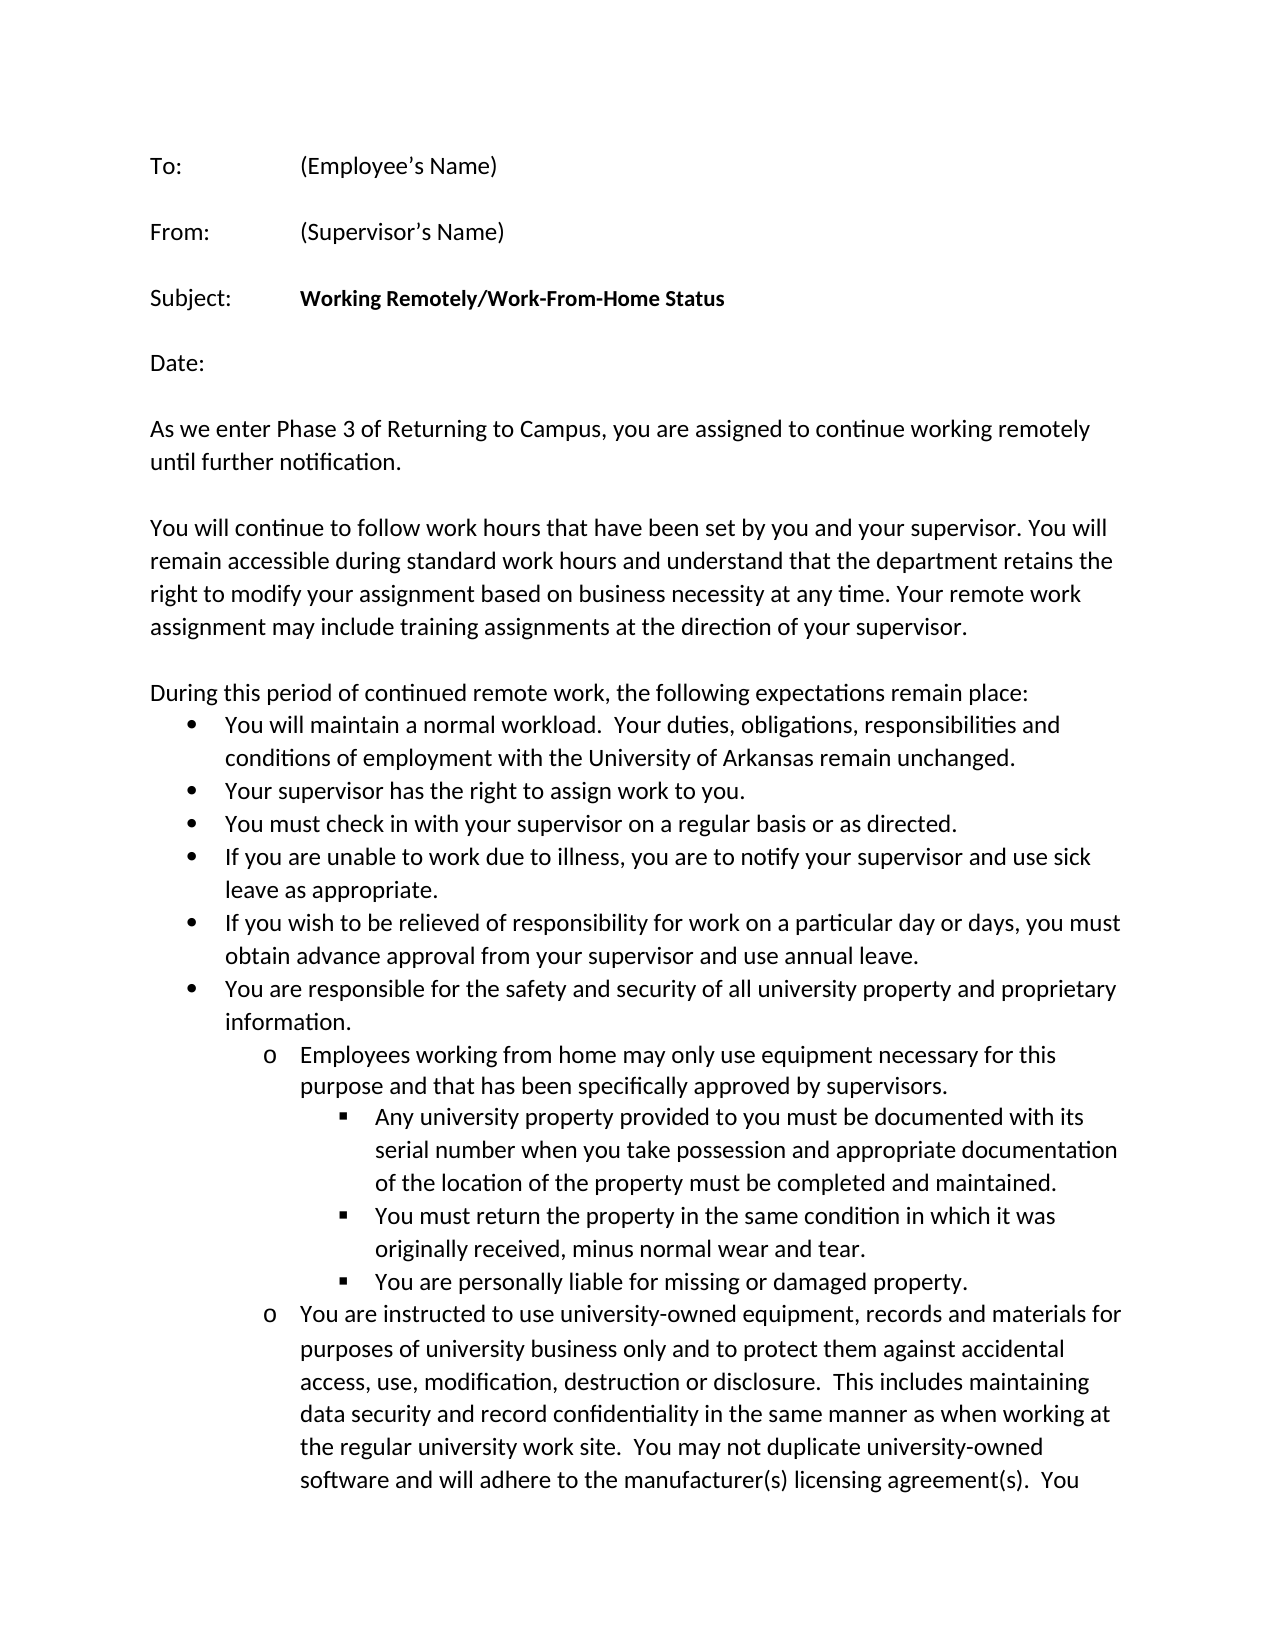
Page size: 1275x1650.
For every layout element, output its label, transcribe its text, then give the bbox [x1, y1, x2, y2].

list You are responsible for the safety and security of all university property and proprietary information. [187, 973, 1125, 1036]
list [262, 1298, 1125, 1495]
list You must check in with your supervisor on a regular basis or as directed. [187, 808, 1125, 839]
list Employees working from home may only use equipment necessary for this purpose and that has been specifically approved by supervisors. [262, 1039, 1125, 1101]
list You must return the property in the same condition in which it was originally received, minus normal wear and tear. [337, 1200, 1125, 1263]
text From: (Supervisor’s Name) [150, 216, 1125, 246]
list You are personally liable for missing or damaged property. [337, 1266, 1125, 1296]
text During this period of continued remote work, the following expectations remain place: [150, 677, 1125, 707]
text To: (Employee’s Name) [150, 150, 1125, 181]
list Any university property provided to you must be documented with its serial number when you take possession and appropriate documentation of the location of the property must be completed and maintained. [337, 1101, 1125, 1197]
text As we enter Phase 3 of Returning to Campus, you are assigned to continue working remotely until further notification. [150, 413, 1125, 477]
list Your supervisor has the right to assign work to you. [187, 775, 1125, 806]
text You will continue to follow work hours that have been set by you and your supervisor. You will remain accessible during standard work hours and understand that the department retains the right to modify your assignment based on business necessity at any time. Your remote work assignment may include training assignments at the direction of your supervisor. [150, 512, 1125, 641]
text Date: [150, 347, 1125, 378]
list You will maintain a normal workload. Your duties, obligations, responsibilities and conditions of employment with the University of Arkansas remain unchanged. [187, 709, 1125, 773]
list If you wish to be relieved of responsibility for work on a particular day or days, you must obtain advance approval from your supervisor and use annual leave. [187, 907, 1125, 971]
list If you are unable to work due to illness, you are to notify your supervisor and use sick leave as appropriate. [187, 841, 1125, 905]
text Subject: Working Remotely/Work-From-Home Status [150, 282, 1125, 312]
